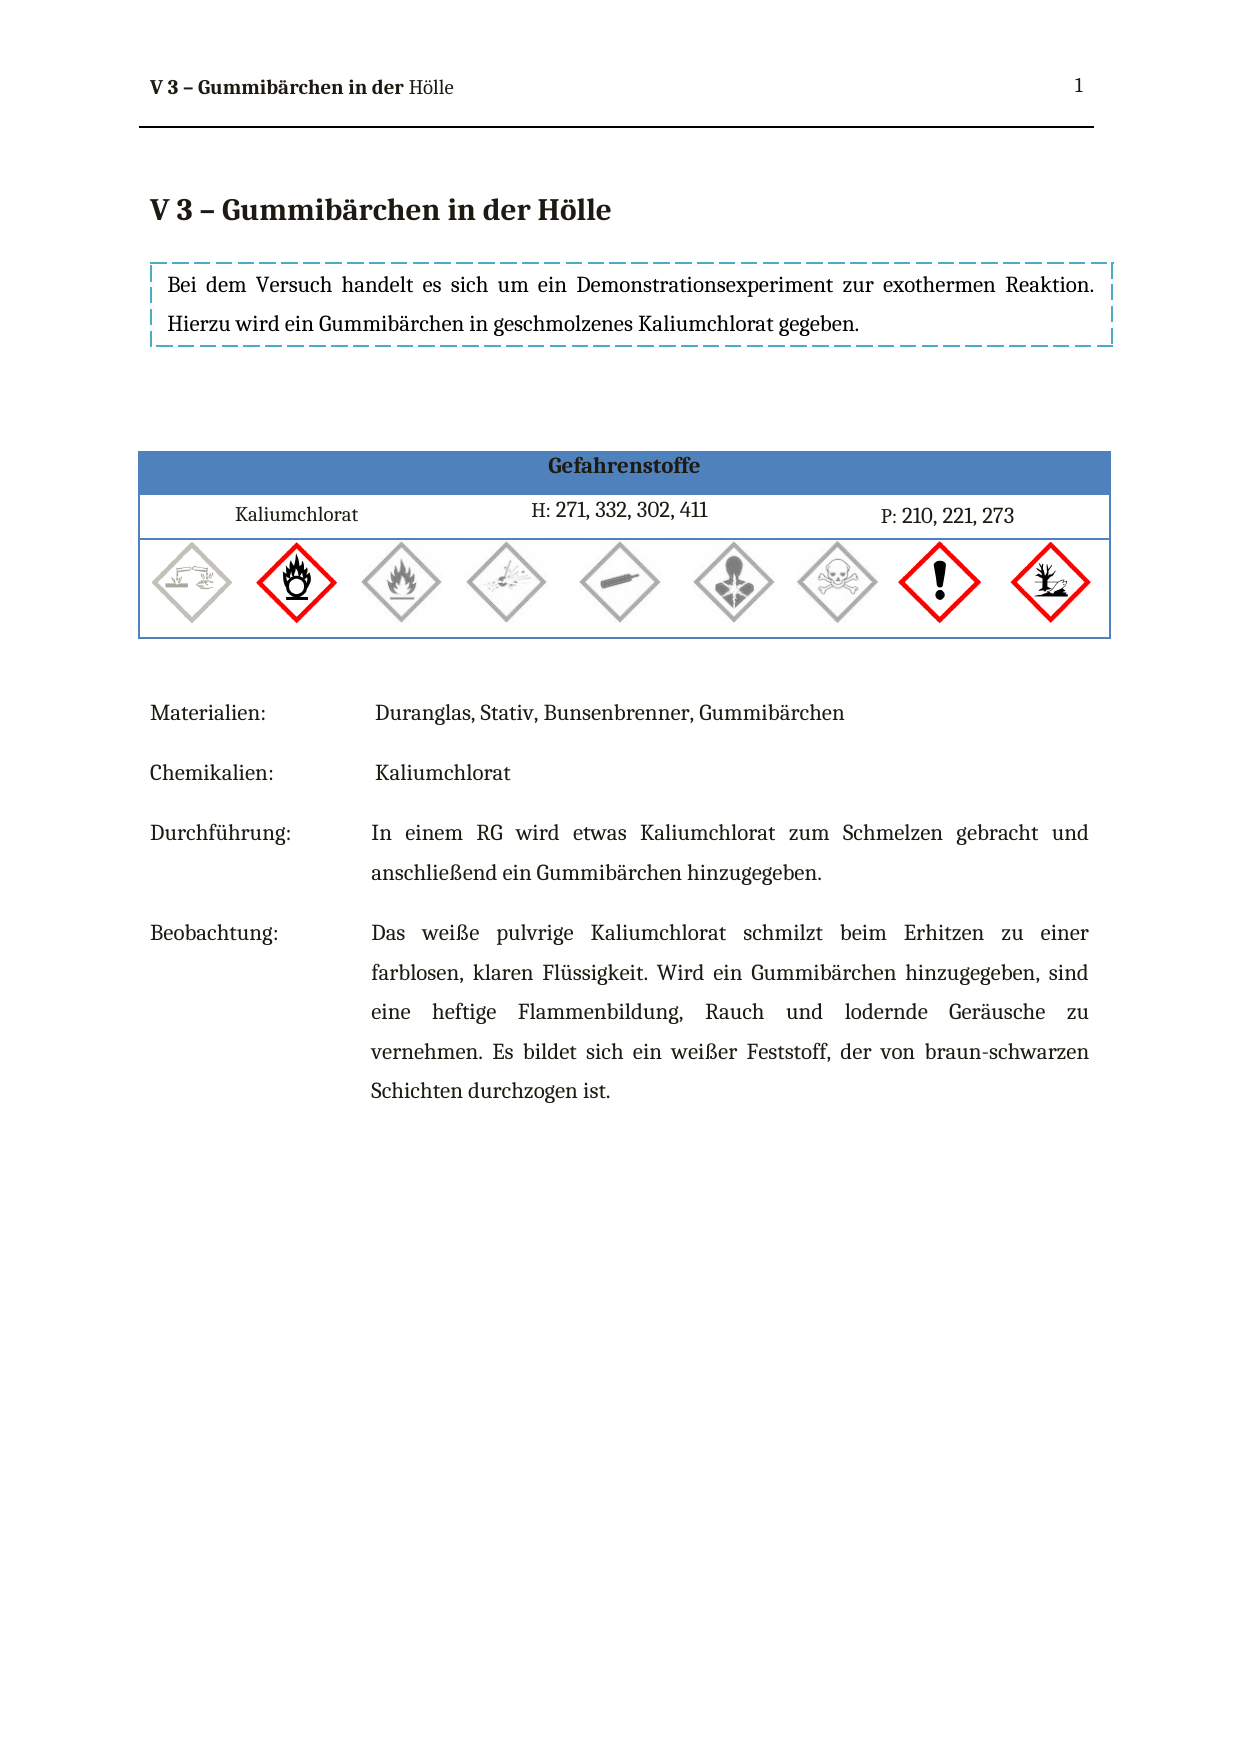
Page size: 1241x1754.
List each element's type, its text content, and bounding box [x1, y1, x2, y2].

subtitle V 3 – Gummibärchen in der Hölle [150, 192, 1090, 228]
table_cell H: 271, 332, 302, 411 [454, 495, 785, 538]
picture [796, 540, 879, 624]
text Beobachtung: Das weiße pulvrige Kaliumchlorat schmilzt beim Erhitzen zu einer farblosen, klaren Flüssigkeit. Wird ein Gummibärchen hinzugegeben, sind eine heftige Flammenbildung, Rauch und lodernde Geräusche zu vernehmen. Es bildet sich ein weißer Feststoff, der von braun-schwarzen Schichten durchzogen ist. [150, 920, 1090, 1104]
picture [360, 540, 443, 624]
picture [1010, 542, 1091, 623]
table_cell [454, 540, 559, 637]
picture [465, 540, 548, 624]
table_cell [992, 540, 1109, 637]
picture [897, 540, 982, 624]
table_cell [681, 540, 785, 637]
table_cell [559, 540, 681, 637]
table_cell [785, 540, 886, 637]
table_cell [140, 540, 244, 637]
table_header Gefahrenstoffe [140, 453, 1109, 493]
picture [578, 540, 662, 624]
table_cell Kaliumchlorat [140, 495, 454, 538]
picture [692, 540, 776, 624]
text Chemikalien: Kaliumchlorat [150, 760, 1090, 786]
table_cell [244, 540, 349, 637]
text Durchführung: In einem RG wird etwas Kaliumchlorat zum Schmelzen gebracht und anschließend ein Gummibärchen hinzugegeben. [150, 820, 1090, 886]
text Materialien: Duranglas, Stativ, Bunsenbrenner, Gummibärchen [150, 699, 1090, 726]
table_cell [349, 540, 454, 637]
picture [255, 541, 338, 624]
table_cell [886, 540, 992, 637]
table_cell P: 210, 221, 273 [785, 495, 1109, 538]
